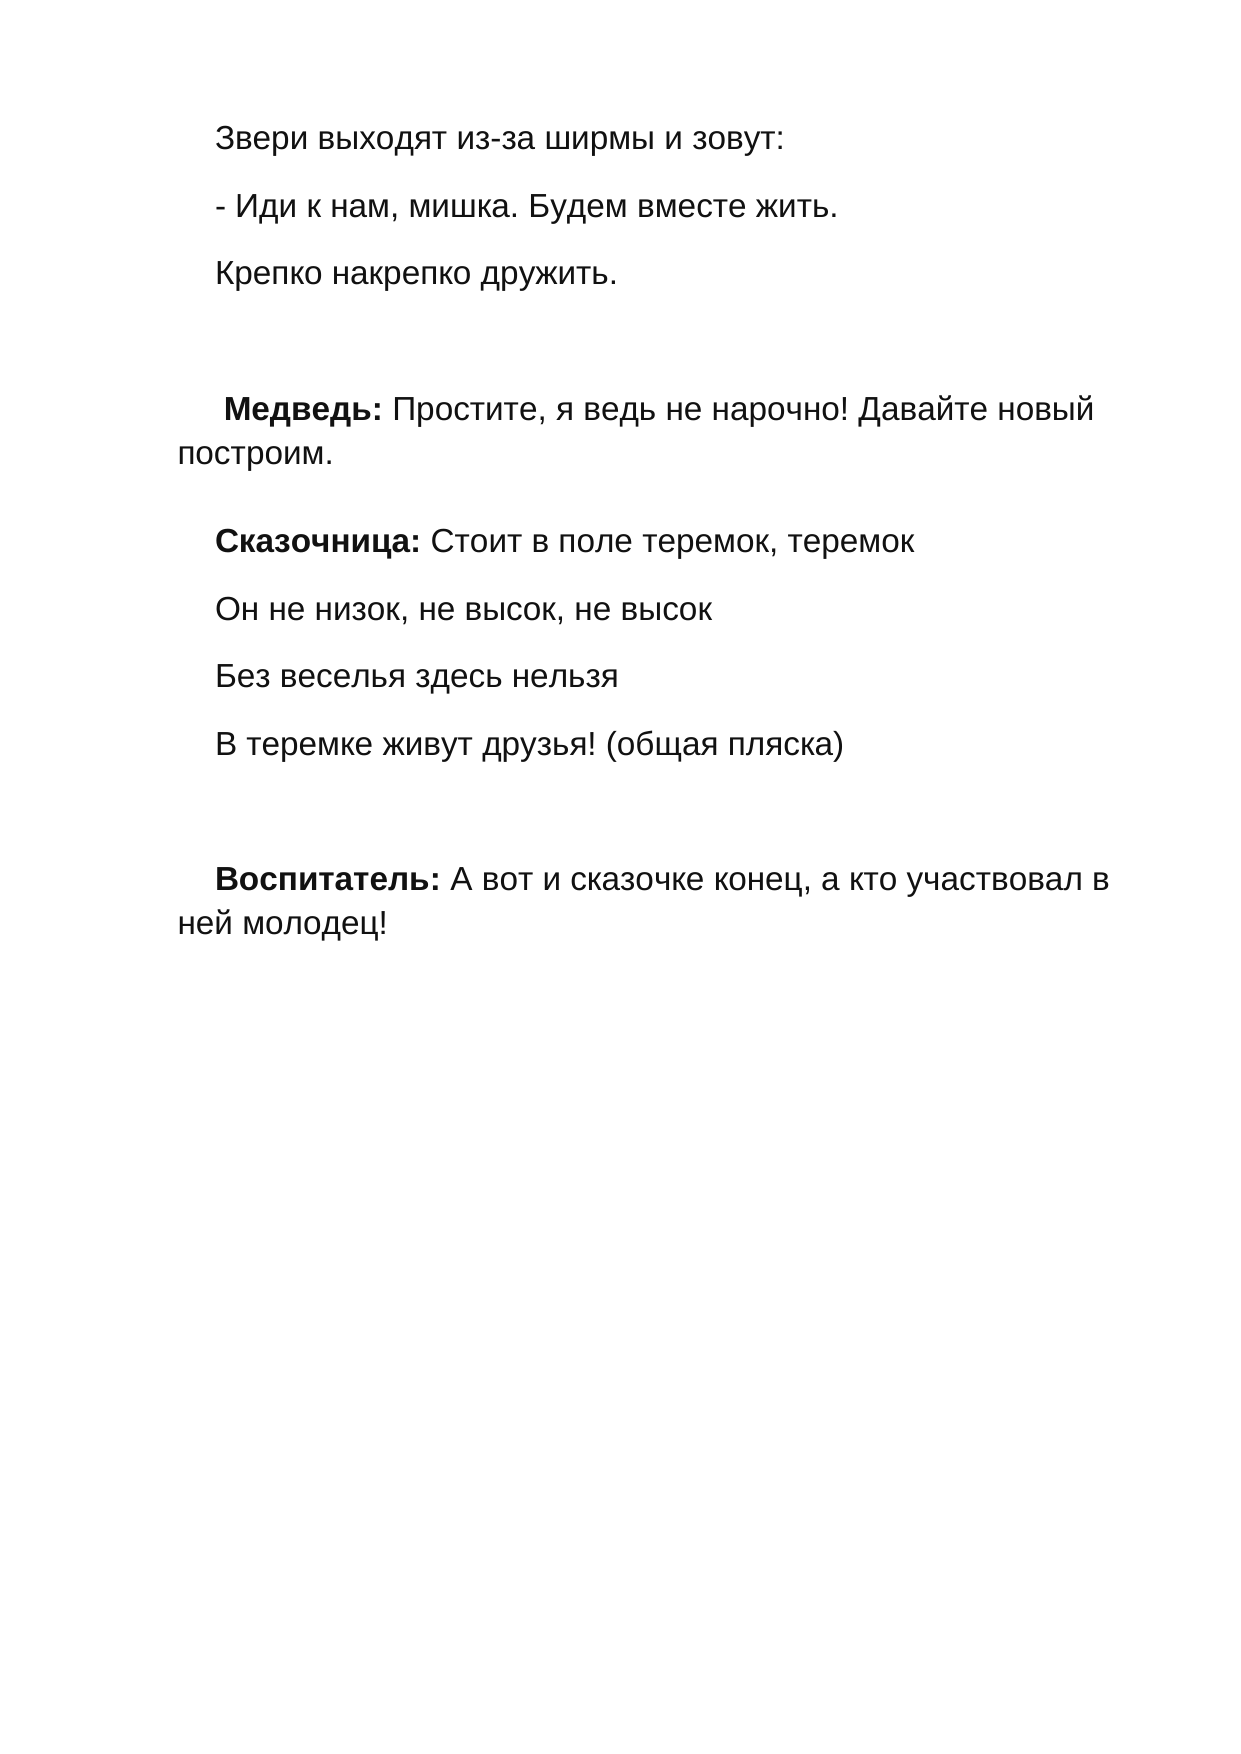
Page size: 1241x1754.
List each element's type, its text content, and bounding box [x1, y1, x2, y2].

text Крепко накрепко дружить. [177, 253, 1152, 292]
text Сказочница: Стоит в поле теремок, теремок [177, 521, 1152, 559]
text Он не низок, не высок, не высок [177, 589, 1152, 627]
text В теремке живут друзья! (общая пляска) [177, 724, 1152, 762]
text Медведь: Простите, я ведь не нарочно! Давайте новый построим. [177, 388, 1152, 471]
text Звери выходят из-за ширмы и зовут: [177, 118, 1152, 157]
text Воспитатель: А вот и сказочке конец, а кто участвовал в ней молодец! [177, 859, 1152, 942]
text - Иди к нам, мишка. Будем вместе жить. [177, 186, 1152, 224]
text Без веселья здесь нельзя [177, 656, 1152, 695]
